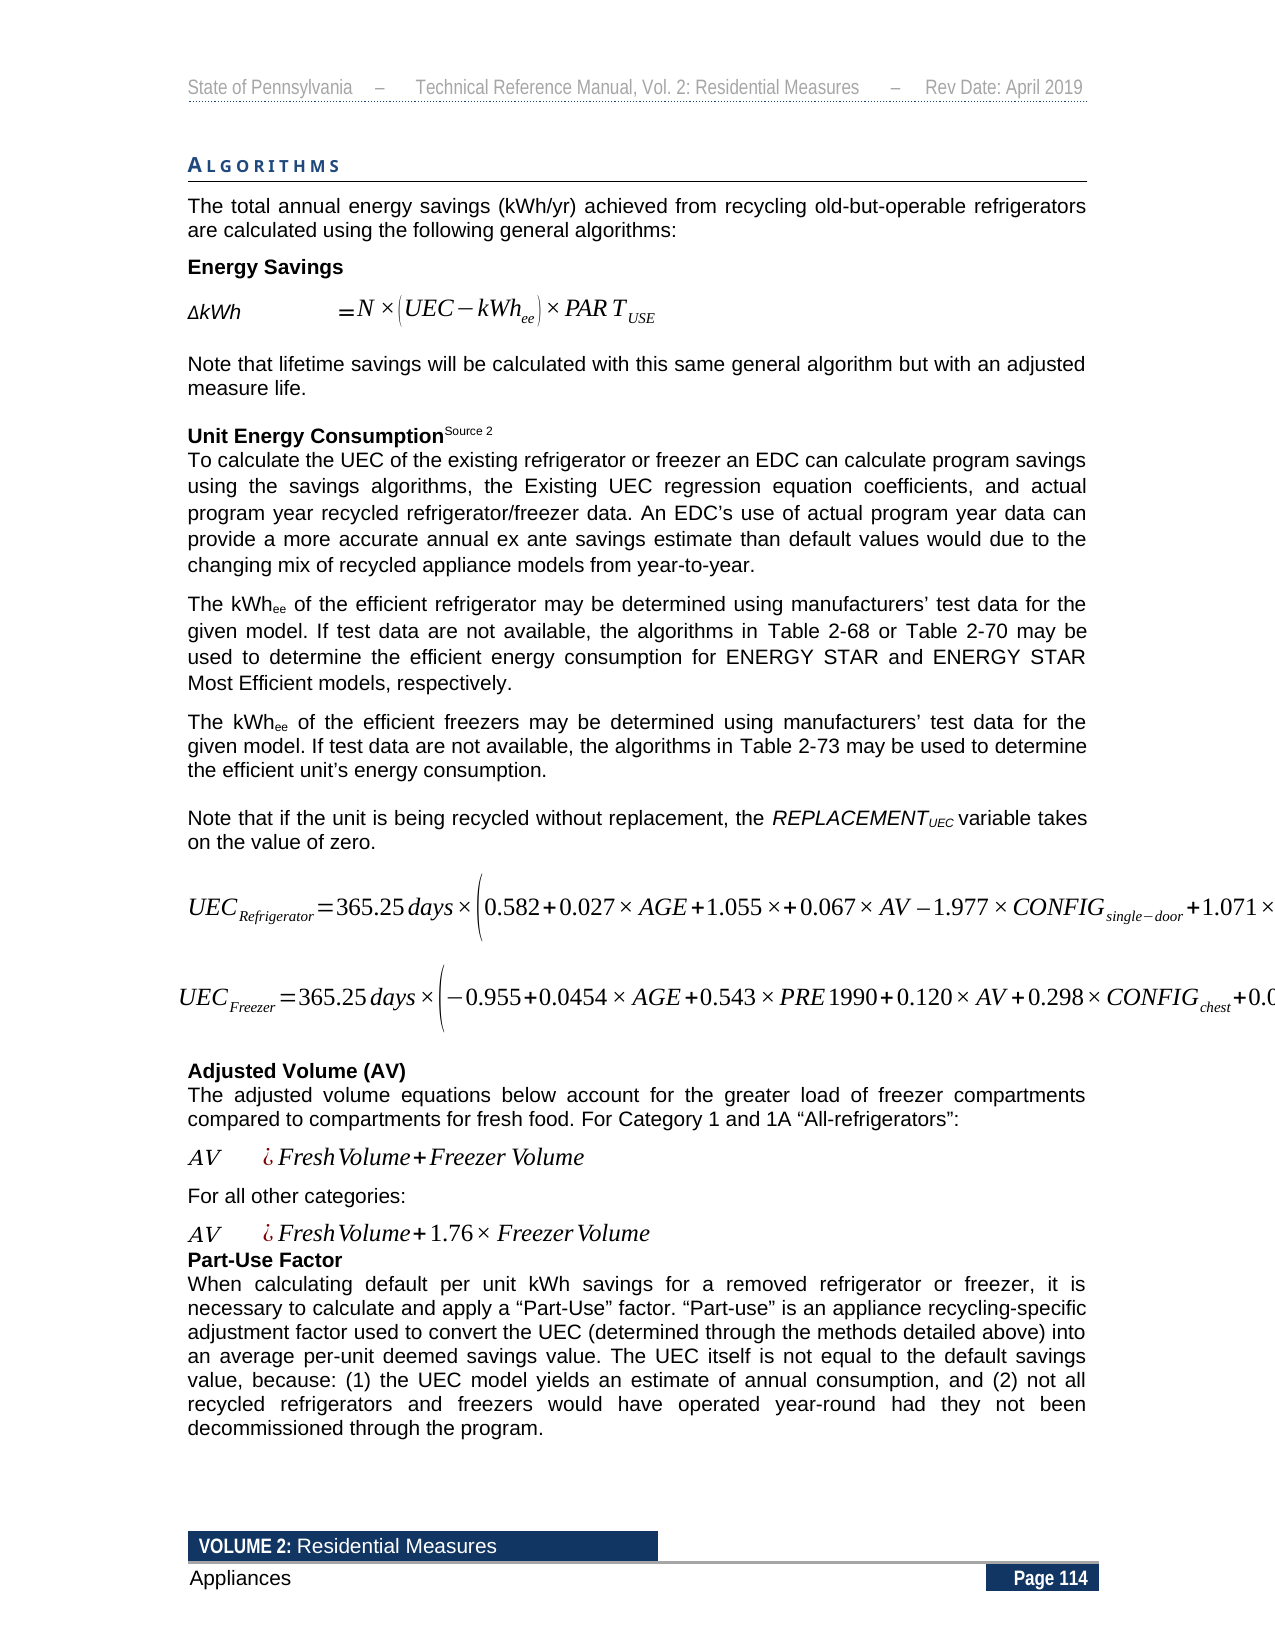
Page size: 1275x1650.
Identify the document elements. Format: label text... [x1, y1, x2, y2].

text Adjusted Volume (AV) [187, 1059, 1087, 1083]
text The kWhee of the efficient refrigerator may be determined using manufacturers’ test data for the given model. If test data are not available, the algorithms in Table 2-68 or Table 2-70 may be used to determine the efficient energy consumption for ENERGY STAR and ENERGY STAR Most Efficient models, respectively. [187, 592, 1087, 695]
text Note that lifetime savings will be calculated with this same general algorithm but with an adjusted measure life. [187, 352, 1087, 400]
text To calculate the UEC of the existing refrigerator or freezer an EDC can calculate program savings using the savings algorithms, the Existing UEC regression equation coefficients, and actual program year recycled refrigerator/freezer data. An EDC’s use of actual program year data can provide a more accurate annual ex ante savings estimate than default values would due to the changing mix of recycled appliance models from year-to-year. [187, 448, 1087, 577]
text Algorithms [187, 150, 1087, 182]
text Unit Energy ConsumptionSource 2 [187, 424, 1087, 448]
text For all other categories: [187, 1184, 1087, 1208]
text AV [187, 1220, 1087, 1248]
text Note that if the unit is being recycled without replacement, the REPLACEMENTUEC variable takes on the value of zero. [187, 806, 1087, 854]
text When calculating default per unit kWh savings for a removed refrigerator or freezer, it is necessary to calculate and apply a “Part-Use” factor. “Part-use” is an appliance recycling-specific adjustment factor used to convert the UEC (determined through the methods detailed above) into an average per-unit deemed savings value. The UEC itself is not equal to the default savings value, because: (1) the UEC model yields an estimate of annual consumption, and (2) not all recycled refrigerators and freezers would have operated year-round had they not been decommissioned through the program. [187, 1272, 1087, 1439]
text The total annual energy savings (kWh/yr) achieved from recycling old-but-operable refrigerators are calculated using the following general algorithms: [187, 194, 1087, 242]
text Energy Savings [187, 254, 1087, 278]
text The kWhee of the efficient freezers may be determined using manufacturers’ test data for the given model. If test data are not available, the algorithms in Table 2-73 may be used to determine the efficient unit’s energy consumption. [187, 710, 1087, 782]
text ΔkWh = [187, 293, 1087, 328]
text The adjusted volume equations below account for the greater load of freezer compartments compared to compartments for fresh food. For Category 1 and 1A “All-refrigerators”: [187, 1083, 1087, 1131]
text AV [187, 1143, 1087, 1171]
text Part-Use Factor [187, 1248, 1087, 1272]
